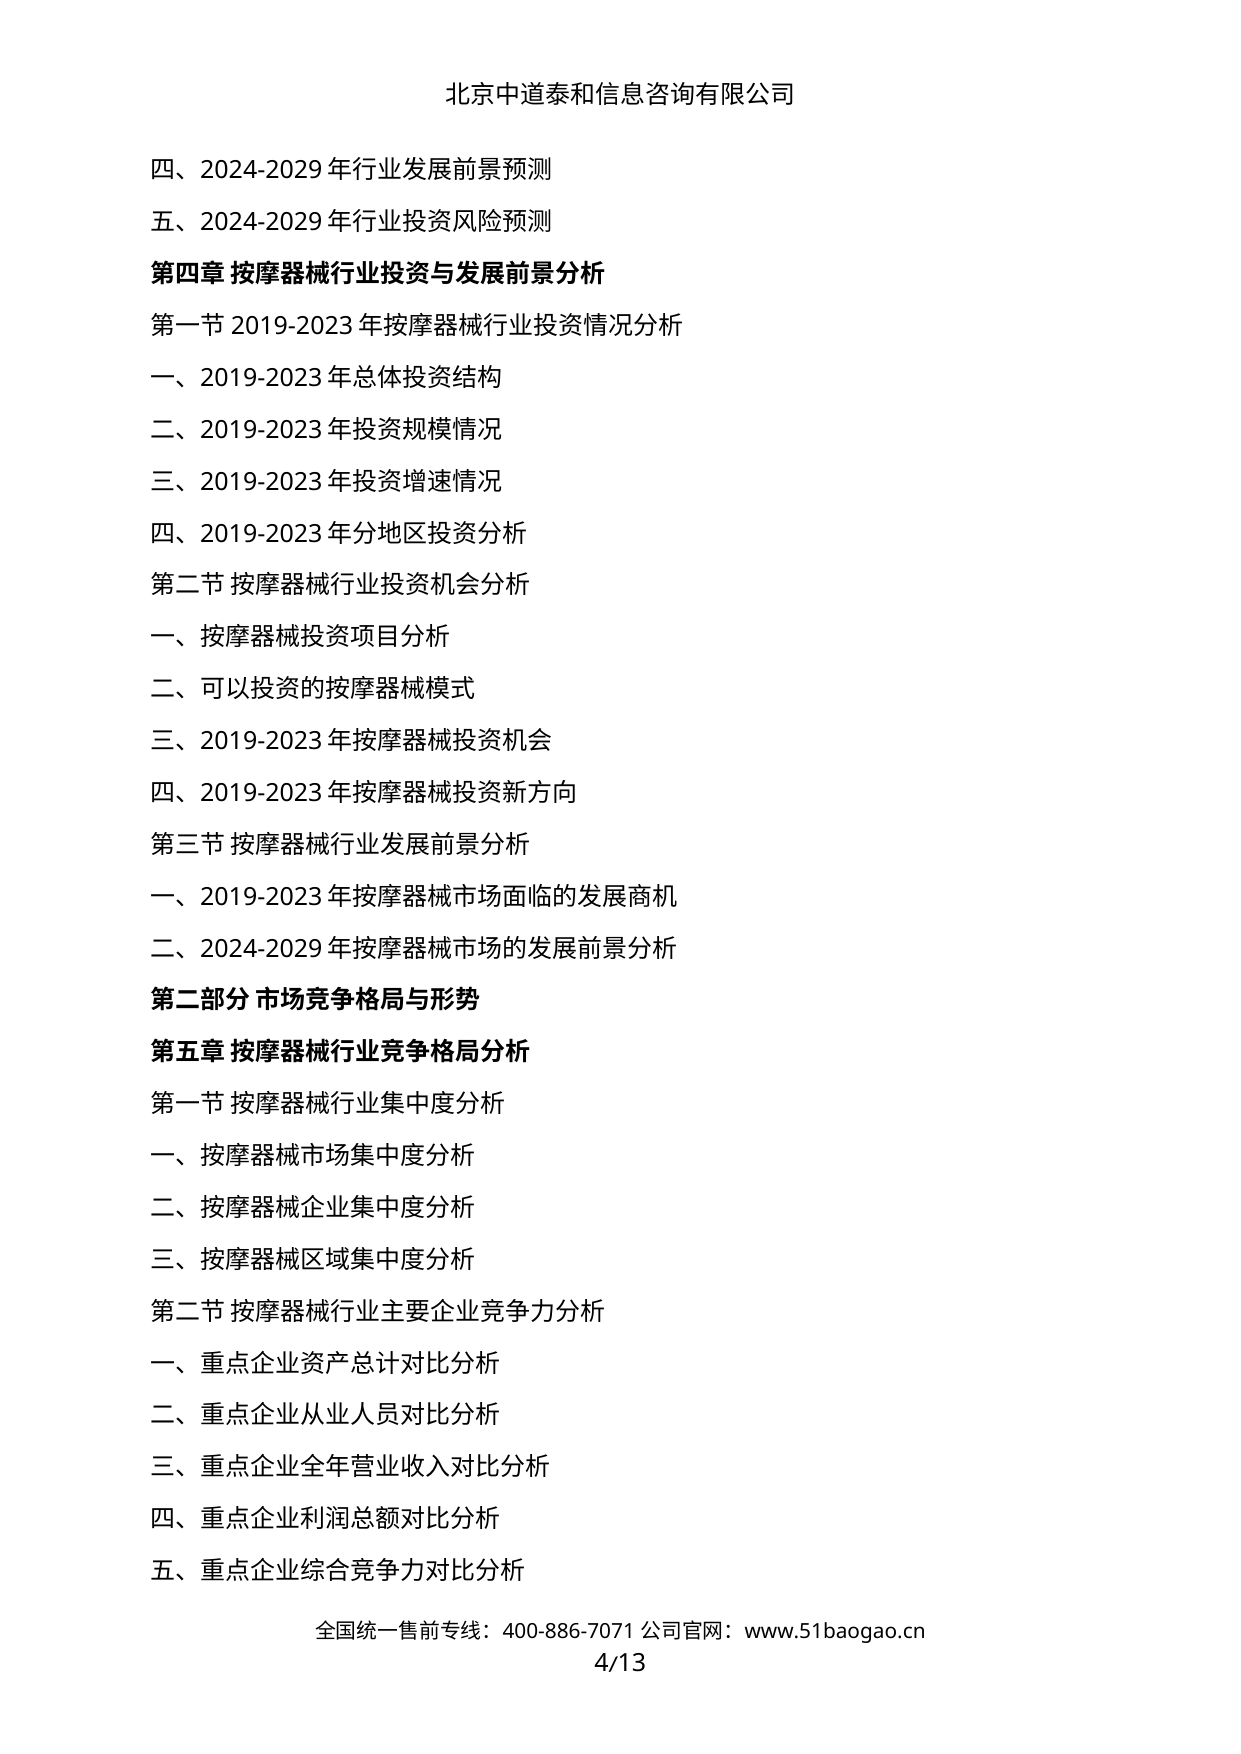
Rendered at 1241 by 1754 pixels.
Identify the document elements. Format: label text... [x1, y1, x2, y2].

text 四、2019-2023年按摩器械投资新方向 [150, 772, 1090, 809]
text 第五章 按摩器械行业竞争格局分析 [150, 1032, 1090, 1068]
text 第二节 按摩器械行业主要企业竞争力分析 [150, 1291, 1090, 1327]
text 第二部分 市场竞争格局与形势 [150, 980, 1090, 1016]
text 五、重点企业综合竞争力对比分析 [150, 1551, 1090, 1587]
text 二、重点企业从业人员对比分析 [150, 1395, 1090, 1431]
text 一、2019-2023年总体投资结构 [150, 357, 1090, 394]
text 二、2019-2023年投资规模情况 [150, 409, 1090, 446]
text 二、可以投资的按摩器械模式 [150, 669, 1090, 705]
text 一、按摩器械市场集中度分析 [150, 1136, 1090, 1172]
text 一、按摩器械投资项目分析 [150, 617, 1090, 653]
text 三、2019-2023年投资增速情况 [150, 461, 1090, 497]
text 三、按摩器械区域集中度分析 [150, 1239, 1090, 1276]
text 一、重点企业资产总计对比分析 [150, 1343, 1090, 1379]
text 二、2024-2029年按摩器械市场的发展前景分析 [150, 928, 1090, 964]
text 三、2019-2023年按摩器械投资机会 [150, 721, 1090, 757]
text 第一节 按摩器械行业集中度分析 [150, 1084, 1090, 1120]
text 四、2019-2023年分地区投资分析 [150, 513, 1090, 549]
text 四、重点企业利润总额对比分析 [150, 1499, 1090, 1535]
text 一、2019-2023年按摩器械市场面临的发展商机 [150, 876, 1090, 912]
text 三、重点企业全年营业收入对比分析 [150, 1447, 1090, 1483]
text 第三节 按摩器械行业发展前景分析 [150, 824, 1090, 861]
text 第一节 2019-2023年按摩器械行业投资情况分析 [150, 306, 1090, 342]
text 五、2024-2029年行业投资风险预测 [150, 202, 1090, 238]
text 第二节 按摩器械行业投资机会分析 [150, 565, 1090, 601]
text 四、2024-2029年行业发展前景预测 [150, 150, 1090, 186]
text 第四章 按摩器械行业投资与发展前景分析 [150, 254, 1090, 290]
text 二、按摩器械企业集中度分析 [150, 1187, 1090, 1224]
